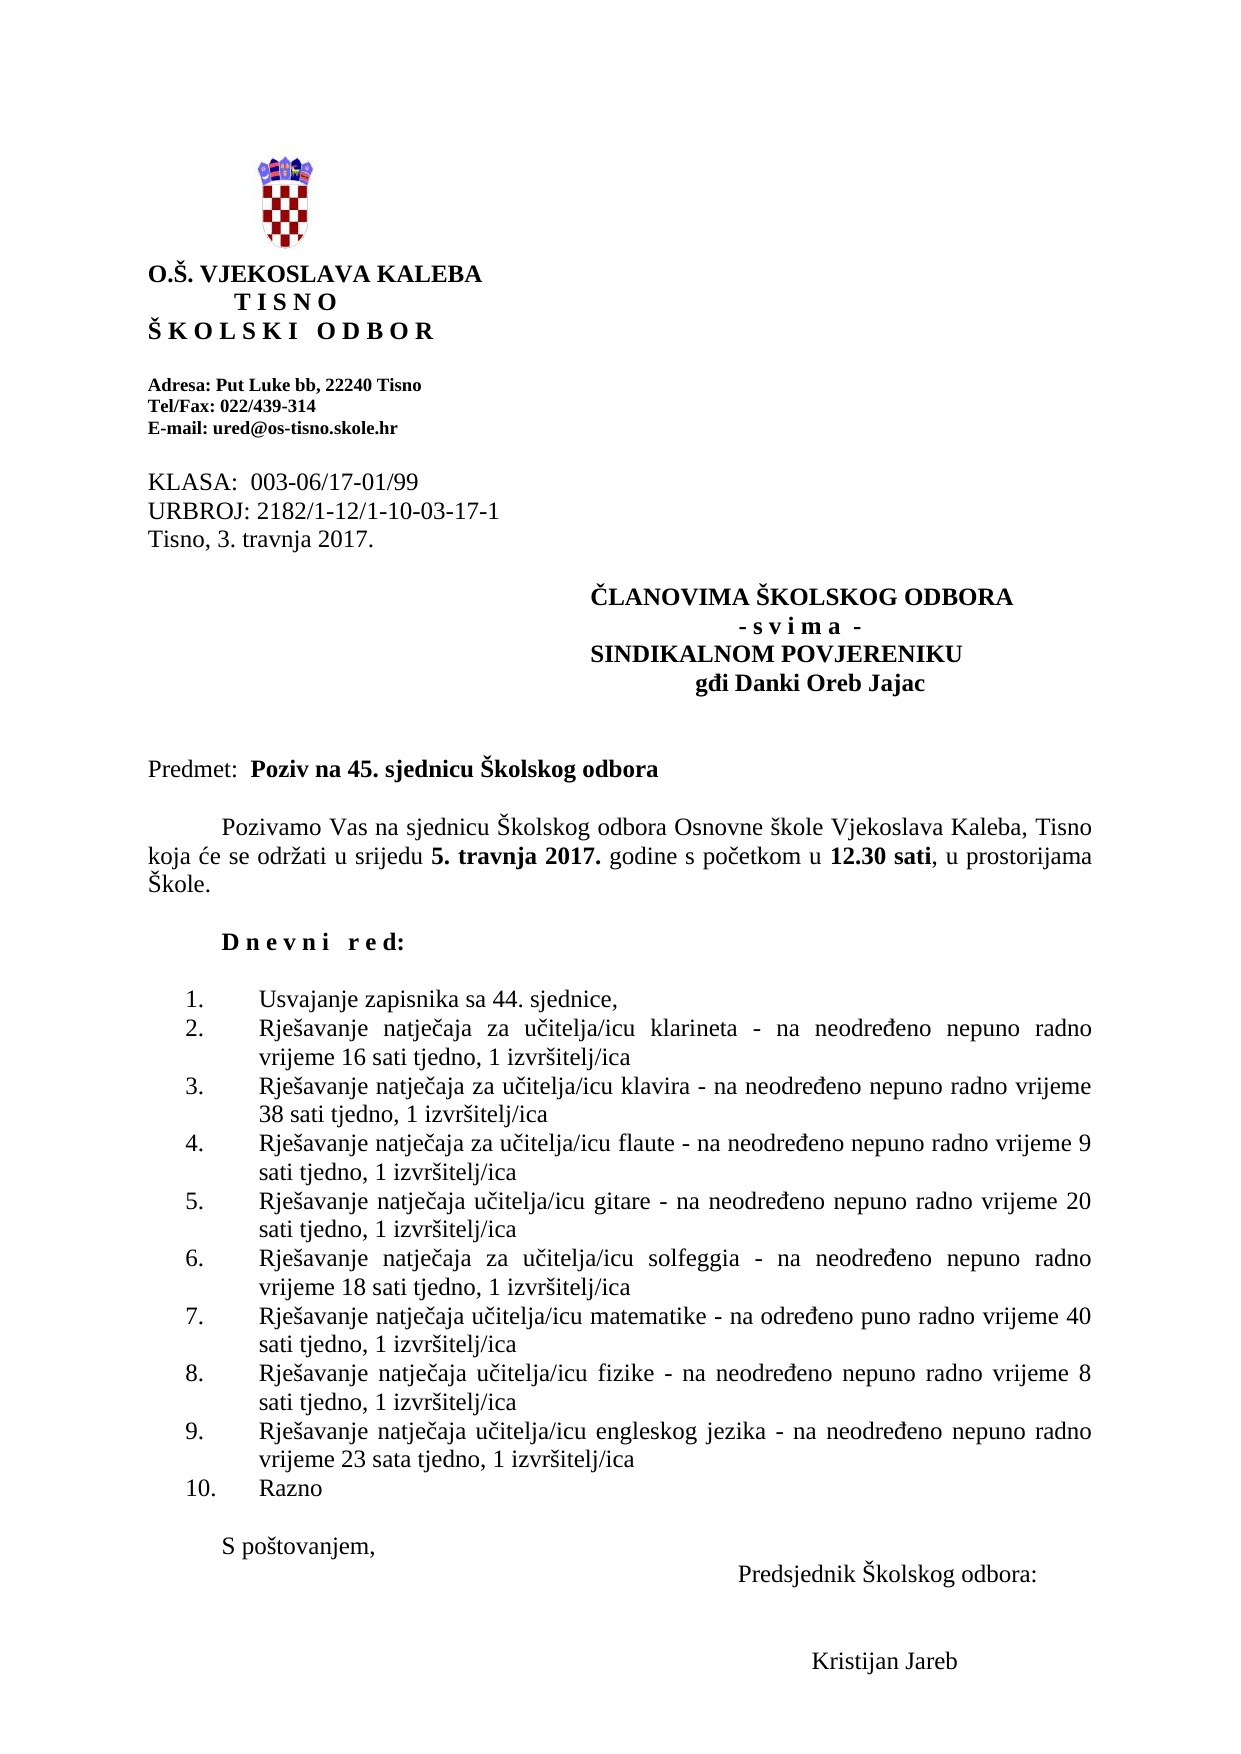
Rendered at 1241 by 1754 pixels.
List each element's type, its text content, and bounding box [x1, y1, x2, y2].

text gđi Danki Oreb Jajac [148, 668, 1093, 697]
list Rješavanje natječaja učitelja/icu engleskog jezika - na neodređeno nepuno radno vrijeme 23 sata tjedno, 1 izvršitelj/ica [185, 1416, 1093, 1473]
text - s v i m a - [738, 611, 1093, 639]
text Pozivamo Vas na sjednicu Školskog odbora Osnovne škole Vjekoslava Kaleba, Tisno koja će se održati u srijedu 5. travnja 2017. godine s početkom u 12.30 sati, u prostorijama Škole. [148, 812, 1093, 898]
list Rješavanje natječaja učitelja/icu matematike - na određeno puno radno vrijeme 40 sati tjedno, 1 izvršitelj/ica [185, 1301, 1093, 1358]
list Rješavanje natječaja za učitelja/icu solfeggia - na neodređeno nepuno radno vrijeme 18 sati tjedno, 1 izvršitelj/ica [185, 1243, 1093, 1301]
text Š K O L S K I O D B O R [148, 316, 1093, 345]
text Adresa: Put Luke bb, 22240 Tisno [148, 374, 1093, 395]
text Tel/Fax: 022/439-314 [148, 395, 1093, 417]
text Kristijan Jareb [148, 1646, 1093, 1674]
list Rješavanje natječaja učitelja/icu gitare - na neodređeno nepuno radno vrijeme 20 sati tjedno, 1 izvršitelj/ica [185, 1186, 1093, 1243]
text Predmet: Poziv na 45. sjednicu Školskog odbora [148, 754, 1093, 783]
text ČLANOVIMA ŠKOLSKOG ODBORA [148, 582, 1093, 611]
text D n e v n i r e d: [148, 927, 1093, 956]
list Rješavanje natječaja za učitelja/icu klavira - na neodređeno nepuno radno vrijeme 38 sati tjedno, 1 izvršitelj/ica [185, 1071, 1093, 1128]
text T I S N O [148, 287, 1093, 316]
text URBROJ: 2182/1-12/1-10-03-17-1 [148, 496, 1093, 524]
text SINDIKALNOM POVJERENIKU [148, 639, 1093, 668]
text Predsjednik Školskog odbora: [148, 1559, 1093, 1588]
text E-mail: ured@os-tisno.skole.hr [148, 417, 1093, 438]
picture [253, 147, 326, 259]
text Tisno, 3. travnja 2017. [148, 524, 1093, 553]
list Razno [185, 1473, 1093, 1502]
list Usvajanje zapisnika sa 44. sjednice, [185, 984, 1093, 1013]
text KLASA: 003-06/17-01/99 [148, 467, 1093, 496]
text S poštovanjem, [148, 1531, 1093, 1559]
text O.Š. VJEKOSLAVA KALEBA [148, 259, 1093, 287]
list Rješavanje natječaja učitelja/icu fizike - na neodređeno nepuno radno vrijeme 8 sati tjedno, 1 izvršitelj/ica [185, 1358, 1093, 1416]
list Rješavanje natječaja za učitelja/icu klarineta - na neodređeno nepuno radno vrijeme 16 sati tjedno, 1 izvršitelj/ica [185, 1013, 1093, 1071]
list Rješavanje natječaja za učitelja/icu flaute - na neodređeno nepuno radno vrijeme 9 sati tjedno, 1 izvršitelj/ica [185, 1128, 1093, 1186]
